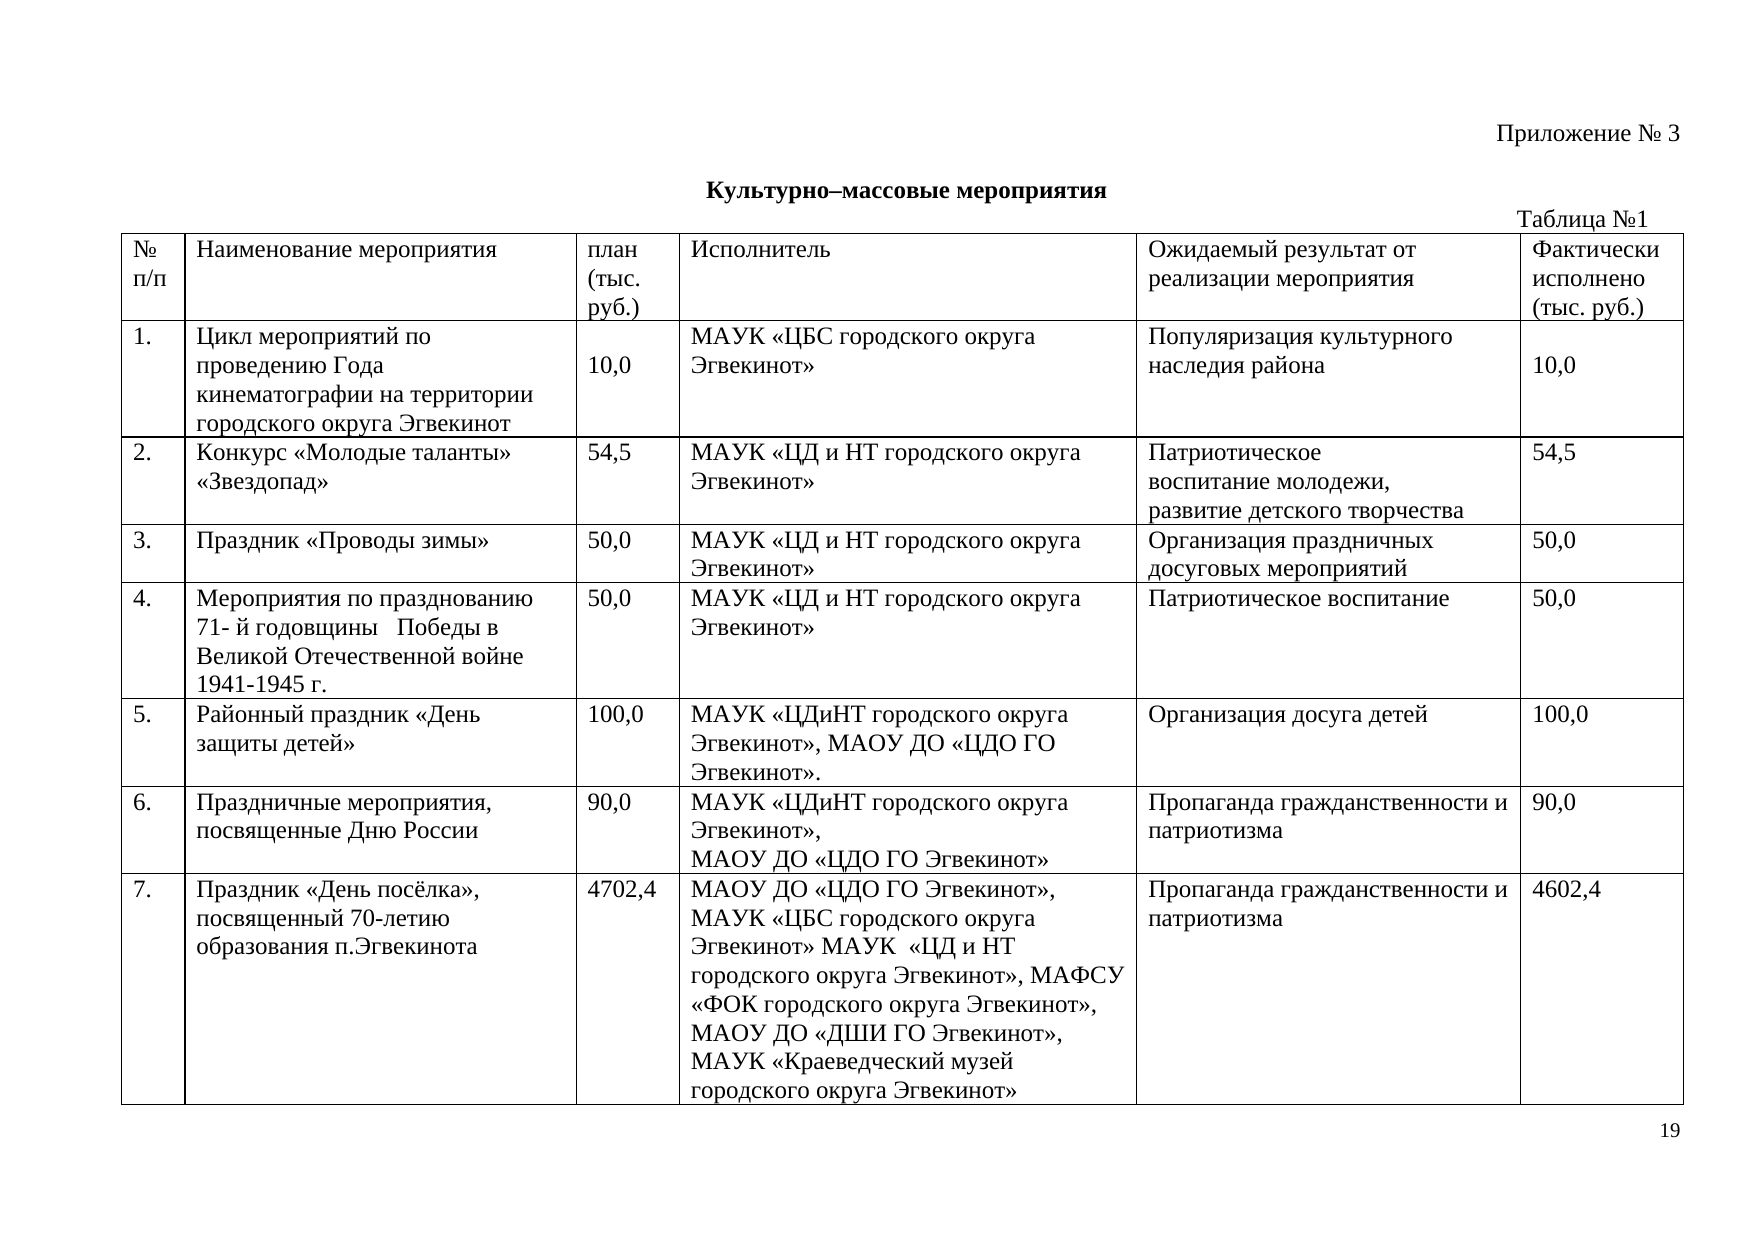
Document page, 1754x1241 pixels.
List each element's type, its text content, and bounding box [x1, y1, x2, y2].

table_cell Патриотическое воспитание [1137, 583, 1520, 698]
table_header Исполнитель [680, 234, 1136, 320]
table_cell 50,0 [1521, 583, 1683, 698]
table_cell 4702,4 [577, 874, 679, 1104]
table_cell Цикл мероприятий по проведению Года кинематографии на территории городского округа Эгвекинот [186, 321, 576, 436]
table_cell МАУК «ЦД и НТ городского округа Эгвекинот» [680, 583, 1136, 698]
table_header план (тыс. руб.) [577, 234, 679, 320]
table_cell 1. [122, 321, 184, 436]
table_header Ожидаемый результат от реализации мероприятия [1137, 234, 1520, 320]
table_cell МАУК «ЦДиНТ городского округа Эгвекинот», МАОУ ДО «ЦДО ГО Эгвекинот». [680, 699, 1136, 786]
table_header Наименование мероприятия [186, 234, 576, 320]
table_cell 2. [122, 438, 184, 524]
table_cell 50,0 [1521, 525, 1683, 582]
table_cell 100,0 [577, 699, 679, 786]
table_cell 50,0 [577, 583, 679, 698]
text Таблица №1 [133, 204, 1680, 233]
table_cell МАУК «ЦДиНТ городского округа Эгвекинот», МАОУ ДО «ЦДО ГО Эгвекинот» [680, 787, 1136, 873]
table_cell 54,5 [1521, 438, 1683, 524]
table_cell Районный праздник «День защиты детей» [186, 699, 576, 786]
table_cell Праздник «Проводы зимы» [186, 525, 576, 582]
table_header № п/п [122, 234, 184, 320]
table_cell Праздничные мероприятия, посвященные Дню России [186, 787, 576, 873]
table_cell 5. [122, 699, 184, 786]
table_cell МАУК «ЦД и НТ городского округа Эгвекинот» [680, 525, 1136, 582]
table_cell Пропаганда гражданственности и патриотизма [1137, 874, 1520, 1104]
table_cell 7. [122, 874, 184, 1104]
table_cell 4602,4 [1521, 874, 1683, 1104]
table_cell МАОУ ДО «ЦДО ГО Эгвекинот», МАУК «ЦБС городского округа Эгвекинот» МАУК «ЦД и НТ городского округа Эгвекинот», МАФСУ «ФОК городского округа Эгвекинот», МАОУ ДО «ДШИ ГО Эгвекинот», МАУК «Краеведческий музей городского округа Эгвекинот» [680, 874, 1136, 1104]
table_cell Пропаганда гражданственности и патриотизма [1137, 787, 1520, 873]
table_cell 90,0 [1521, 787, 1683, 873]
table_cell 4. [122, 583, 184, 698]
table_cell 10,0 [577, 321, 679, 436]
table_cell Организация досуга детей [1137, 699, 1520, 786]
table_cell 100,0 [1521, 699, 1683, 786]
table_cell Популяризация культурного наследия района [1137, 321, 1520, 436]
text Приложение № 3 [133, 118, 1680, 147]
table_cell 10,0 [1521, 321, 1683, 436]
table_cell 50,0 [577, 525, 679, 582]
table_cell Мероприятия по празднованию 71- й годовщины Победы в Великой Отечественной войне 1941- [186, 583, 576, 698]
table_cell Праздник «День посёлка», посвященный 70-летию образования п.Эгвекинота [186, 874, 576, 1104]
table_cell Организация праздничных досуговых мероприятий [1137, 525, 1520, 582]
table_cell МАУК «ЦД и НТ городского округа Эгвекинот» [680, 438, 1136, 524]
table_cell 6. [122, 787, 184, 873]
table_cell МАУК «ЦБС городского округа Эгвекинот» [680, 321, 1136, 436]
table_cell 3. [122, 525, 184, 582]
table_cell Конкурс «Молодые таланты» «Звездопад» [186, 438, 576, 524]
text Культурно–массовые мероприятия [133, 176, 1680, 204]
table_header Фактически исполнено (тыс. руб.) [1521, 234, 1683, 320]
table_cell 90,0 [577, 787, 679, 873]
table_cell 54,5 [577, 438, 679, 524]
table_cell Патриотическое воспитание молодежи, развитие детского творчества [1137, 438, 1520, 524]
